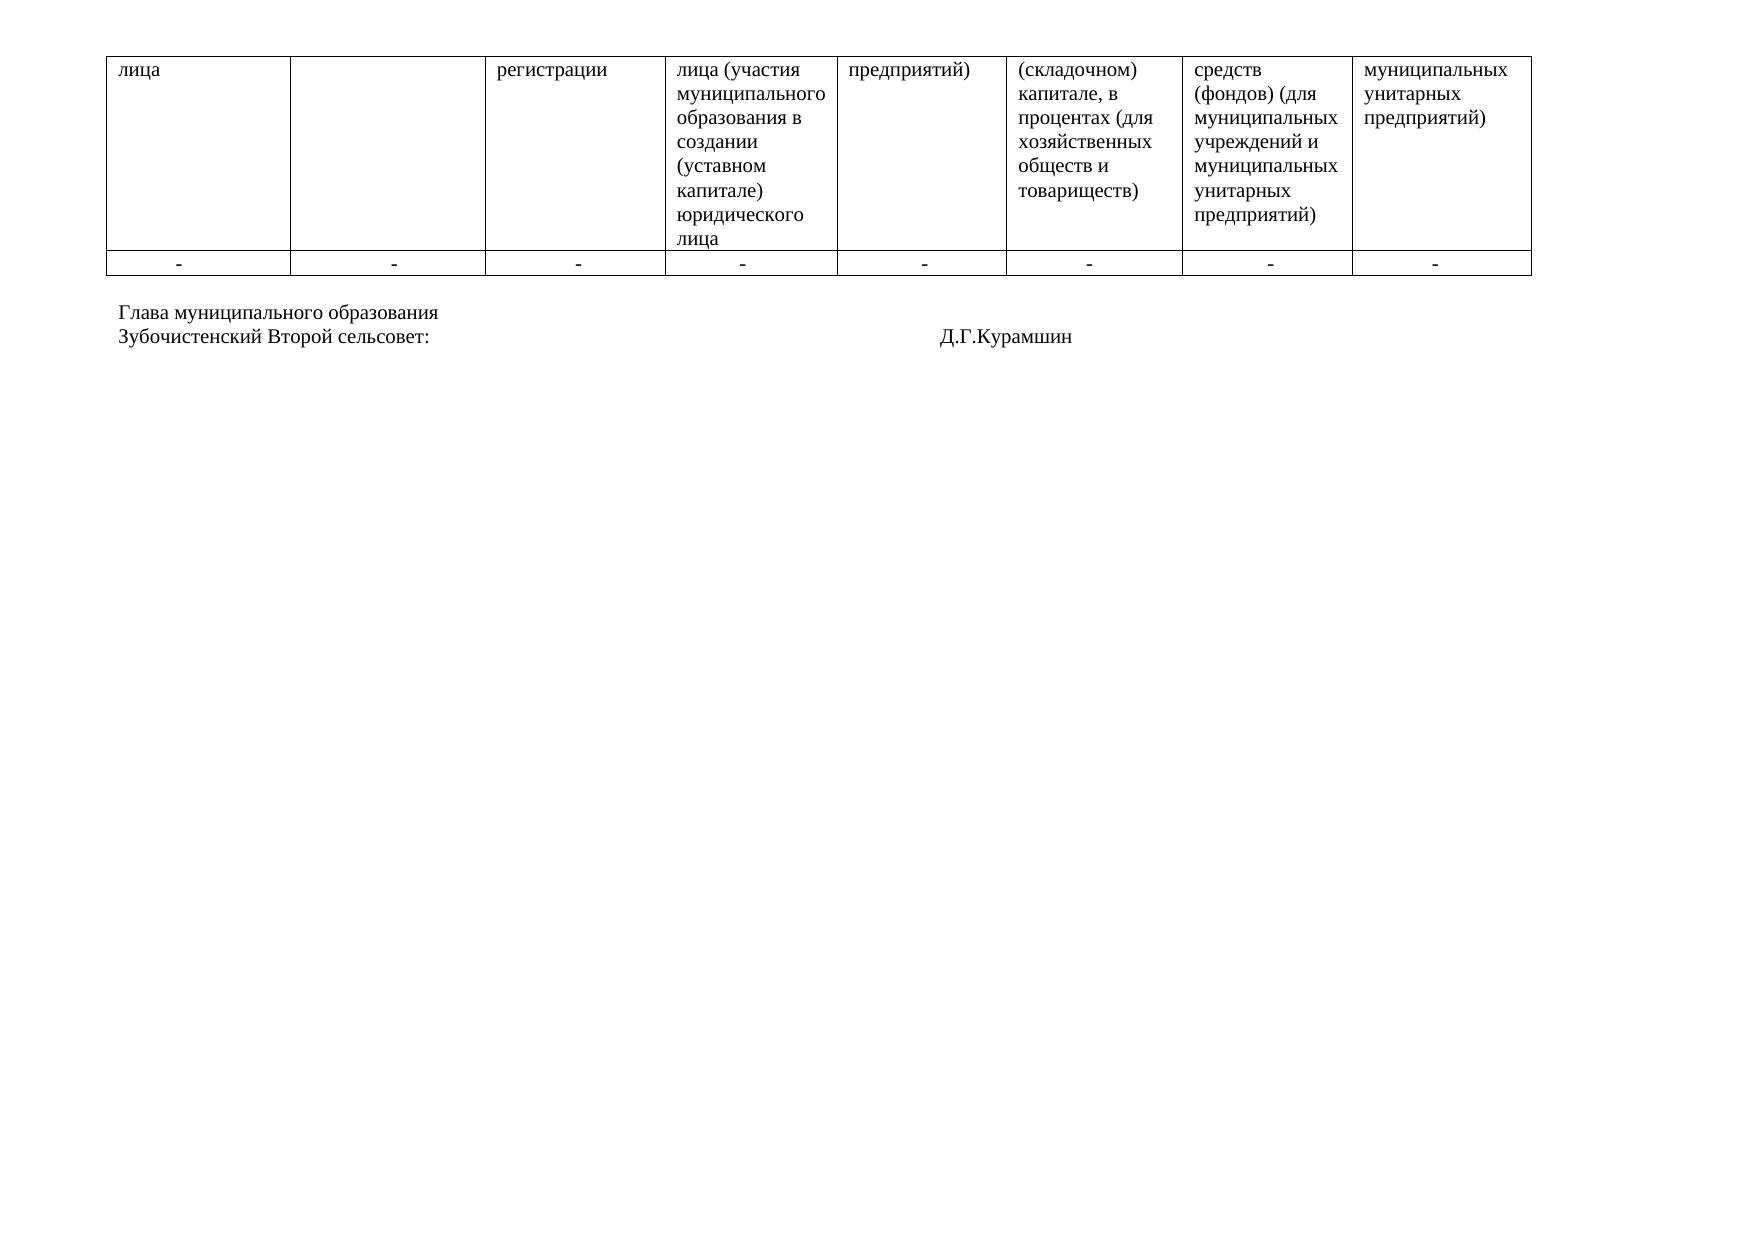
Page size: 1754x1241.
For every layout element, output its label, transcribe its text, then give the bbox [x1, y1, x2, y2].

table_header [1183, 57, 1352, 250]
text Глава муниципального образования [118, 300, 1636, 324]
table_cell - [1353, 251, 1531, 275]
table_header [1353, 57, 1531, 250]
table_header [666, 57, 837, 250]
table_cell - [107, 251, 290, 275]
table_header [838, 57, 1006, 250]
text Зубочистенский Второй сельсовет: Д.Г.Курамшин [118, 324, 1636, 348]
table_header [107, 57, 290, 250]
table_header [291, 57, 485, 250]
table_cell - [1007, 251, 1182, 275]
table_cell - [1183, 251, 1352, 275]
table_cell - [838, 251, 1006, 275]
table_cell - [666, 251, 837, 275]
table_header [1007, 57, 1182, 250]
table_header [486, 57, 665, 250]
table_cell - [291, 251, 485, 275]
table_cell - [486, 251, 665, 275]
